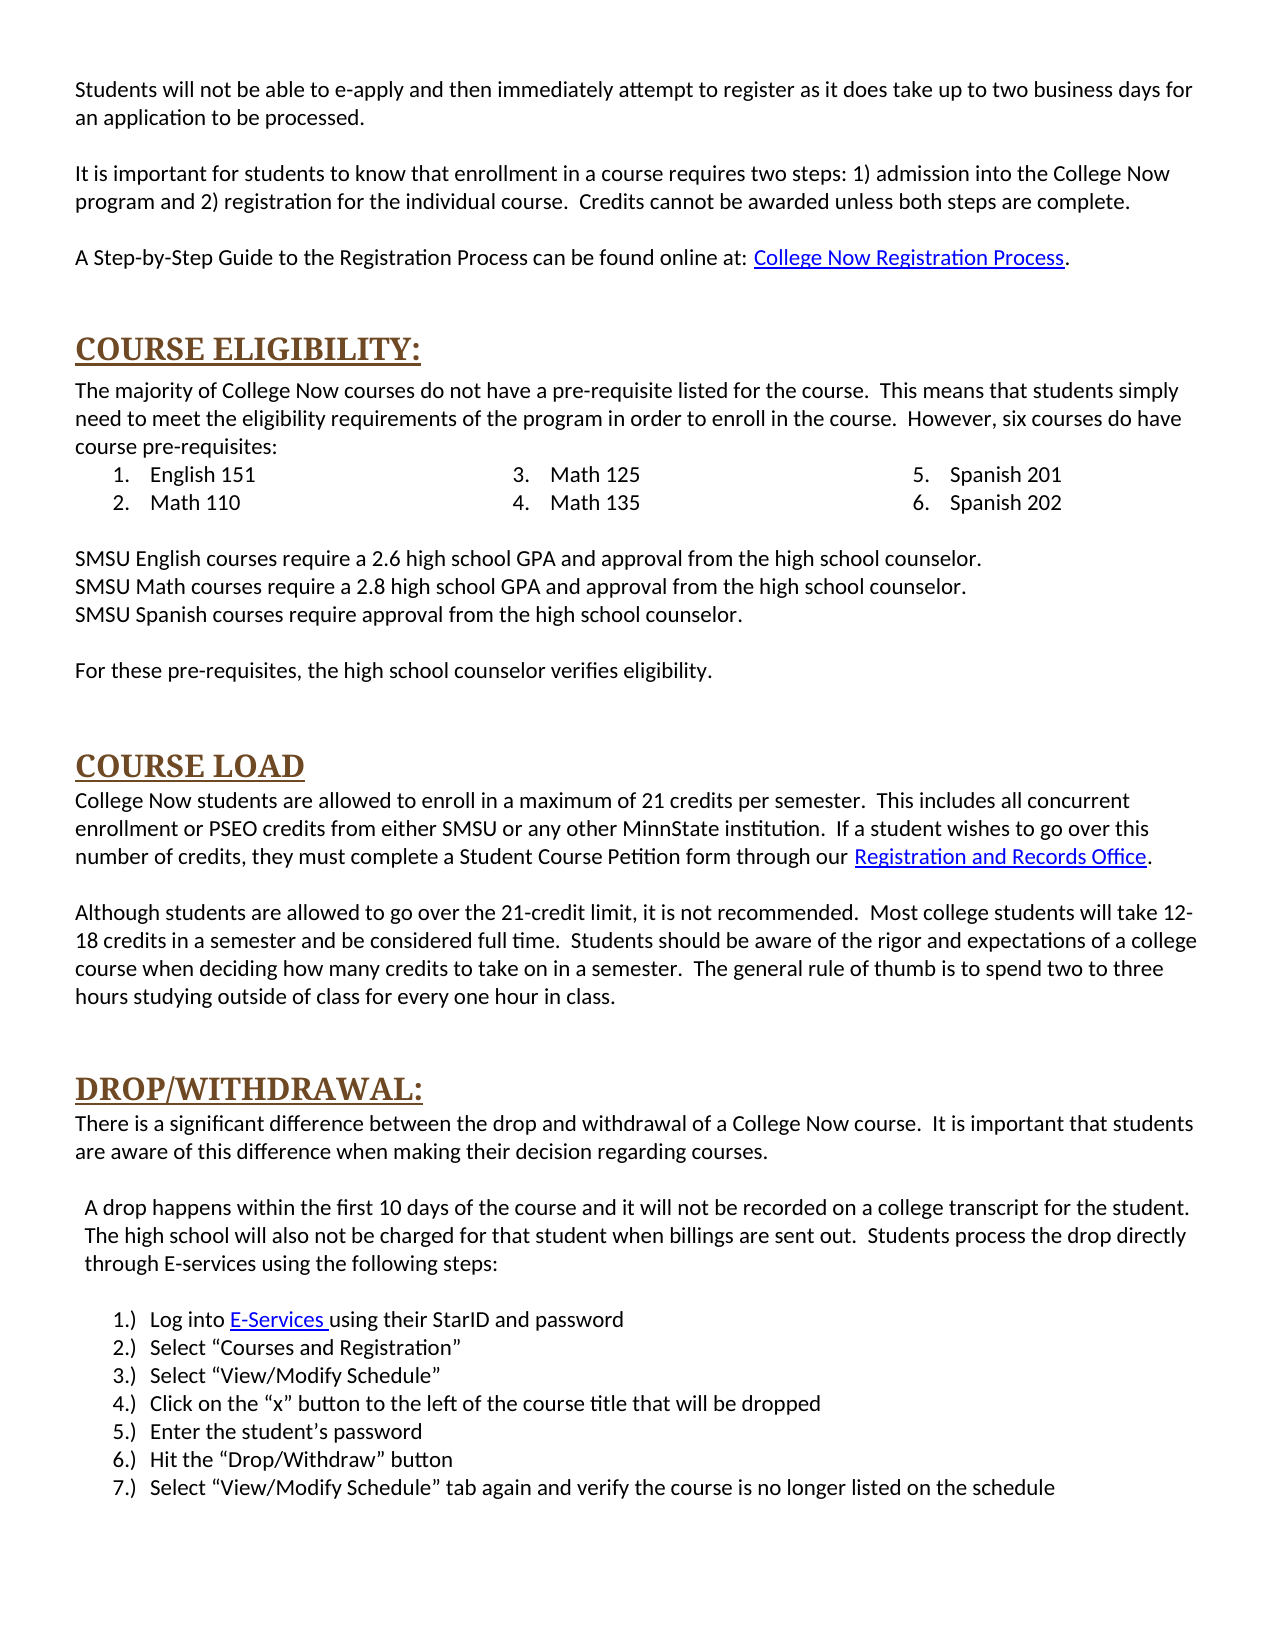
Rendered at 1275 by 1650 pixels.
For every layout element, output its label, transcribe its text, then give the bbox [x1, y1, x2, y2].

list Math 125 [512, 460, 800, 488]
list Select “View/Modify Schedule” tab again and verify the course is no longer listed on the schedule [112, 1473, 1200, 1501]
list Math 110 [112, 488, 400, 516]
list Enter the student’s password [112, 1417, 1200, 1445]
list Log into E-Services using their StarID and password [112, 1305, 1200, 1333]
list Select “View/Modify Schedule” [112, 1361, 1200, 1389]
list Math 135 [512, 488, 800, 516]
text There is a significant difference between the drop and withdrawal of a College Now course. It is important that students are aware of this difference when making their decision regarding courses. [75, 1109, 1200, 1165]
list Select “Courses and Registration” [112, 1333, 1200, 1361]
list Spanish 201 [912, 460, 1200, 488]
text Although students are allowed to go over the 21-credit limit, it is not recommended. Most college students will take 12-18 credits in a semester and be considered full time. Students should be aware of the rigor and expectations of a college course when deciding how many credits to take on in a semester. The general rule of thumb is to spend two to three hours studying outside of class for every one hour in class. [75, 898, 1200, 1010]
text COURSE ELIGIBILITY: [75, 327, 1200, 370]
text SMSU Math courses require a 2.8 high school GPA and approval from the high school counselor. [75, 572, 1200, 600]
text The majority of College Now courses do not have a pre-requisite listed for the course. This means that students simply need to meet the eligibility requirements of the program in order to enroll in the course. However, six courses do have course pre-requisites: [75, 376, 1200, 460]
text College Now students are allowed to enroll in a maximum of 21 credits per semester. This includes all concurrent enrollment or PSEO credits from either SMSU or any other MinnState institution. If a student wishes to go over this number of credits, they must complete a Student Course Petition form through our Registration and Records Office. [75, 786, 1200, 870]
text COURSE LOAD [75, 744, 1200, 786]
text A Step-by-Step Guide to the Registration Process can be found online at: College Now Registration Process. [75, 243, 1200, 271]
list Click on the “x” button to the left of the course title that will be dropped [112, 1389, 1200, 1417]
text Students will not be able to e-apply and then immediately attempt to register as it does take up to two business days for an application to be processed. [75, 75, 1200, 131]
text It is important for students to know that enrollment in a course requires two steps: 1) admission into the College Now program and 2) registration for the individual course. Credits cannot be awarded unless both steps are complete. [75, 159, 1200, 215]
text For these pre-requisites, the high school counselor verifies eligibility. [75, 656, 1200, 684]
list English 151 [112, 460, 400, 488]
text SMSU Spanish courses require approval from the high school counselor. [75, 600, 1200, 628]
text SMSU English courses require a 2.6 high school GPA and approval from the high school counselor. [75, 544, 1200, 572]
list Hit the “Drop/Withdraw” button [112, 1445, 1200, 1473]
text A drop happens within the first 10 days of the course and it will not be recorded on a college transcript for the student. The high school will also not be charged for that student when billings are sent out. Students process the drop directly through E-services using the following steps: [84, 1193, 1200, 1277]
text DROP/WITHDRAWAL: [75, 1066, 1200, 1109]
list Spanish 202 [912, 488, 1200, 516]
